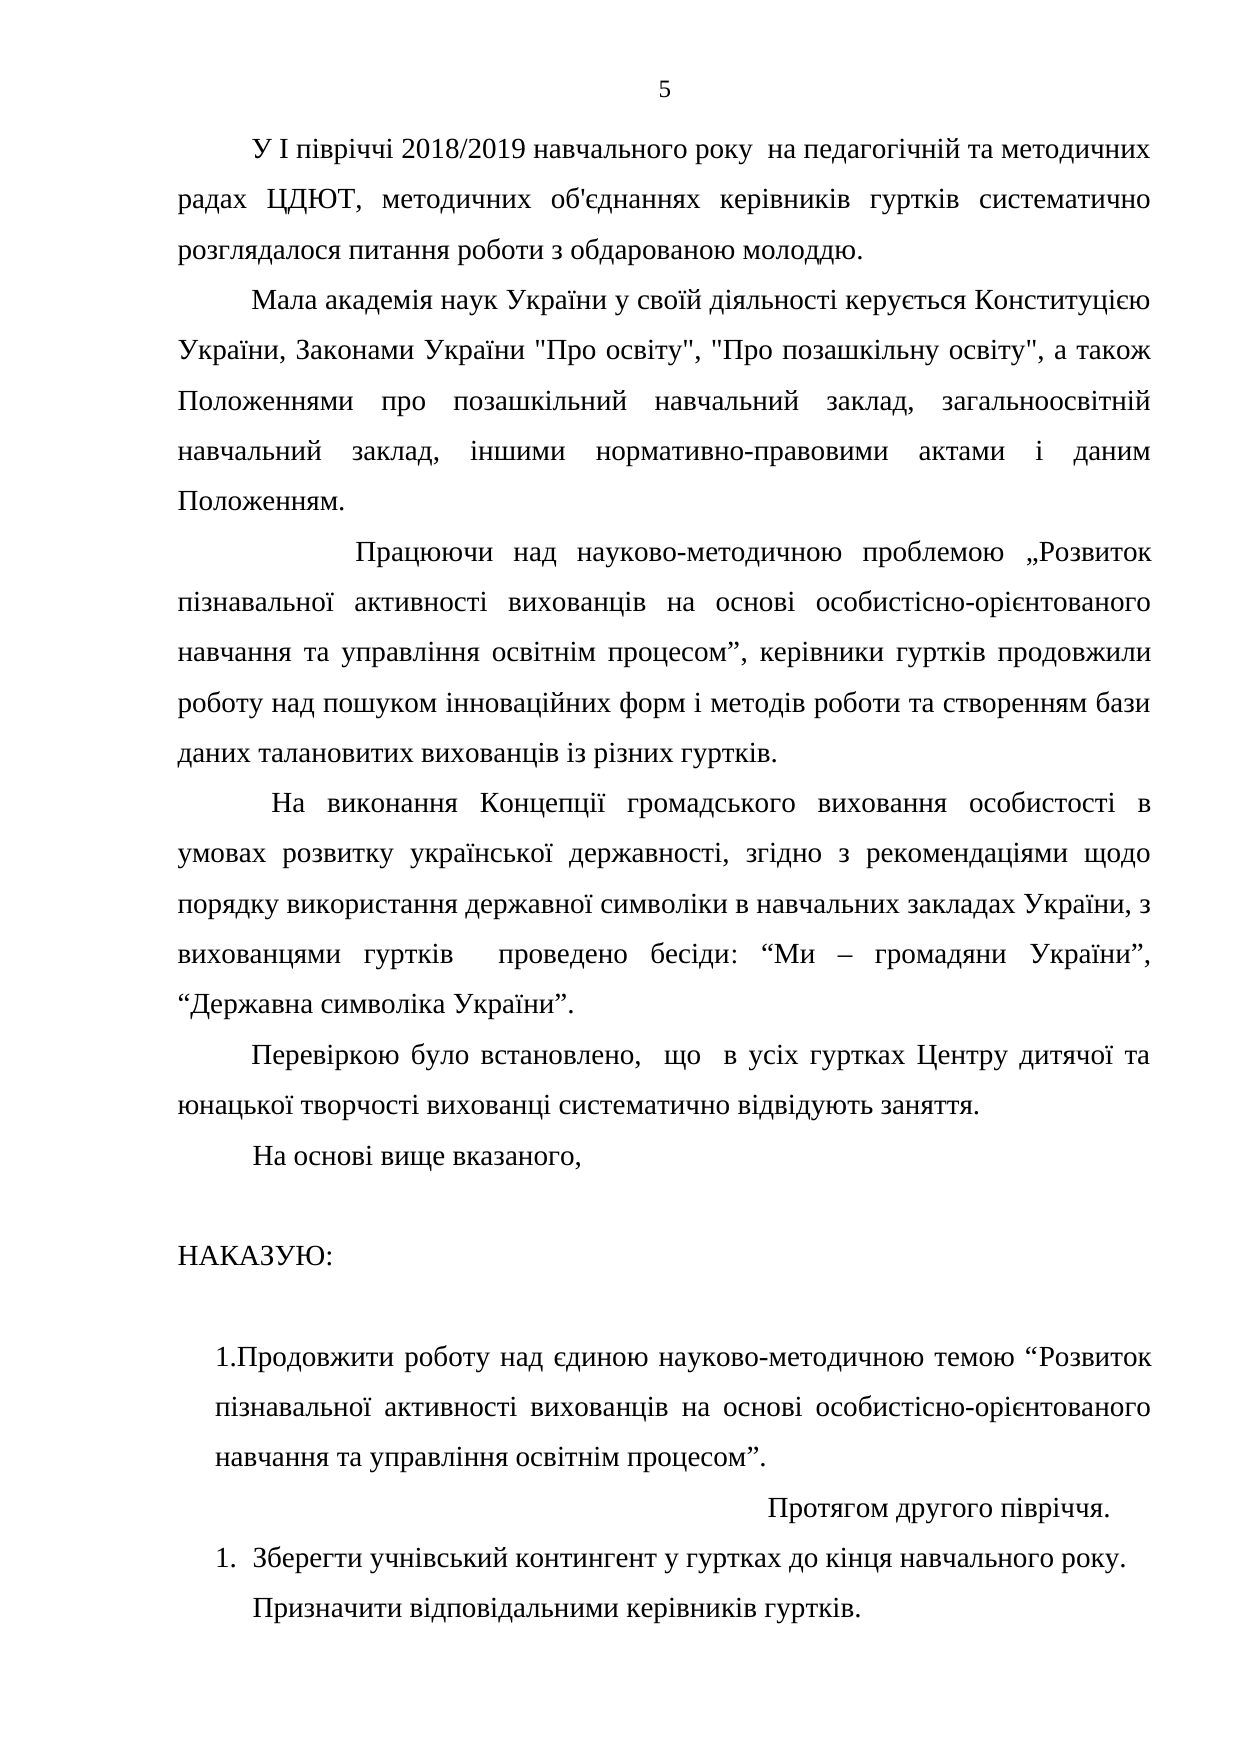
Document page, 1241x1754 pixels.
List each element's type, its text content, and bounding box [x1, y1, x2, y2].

list Зберегти учнівський контингент у гуртках до кінця навчального року. [215, 1540, 1152, 1574]
text Протягом другого півріччя. [215, 1490, 1152, 1523]
text У І півріччі 2018/2019 навчального року на педагогічній та методичних радах ЦДЮТ, методичних об'єднаннях керівників гуртків систематично розглядалося питання роботи з обдарованою молоддю. [177, 131, 1152, 265]
text Працюючи над науково-методичною проблемою „Розвиток пізнавальної активності вихованців на основі особистісно-орієнтованого навчання та управління освітнім процесом”, керівники гуртків продовжили роботу над пошуком інноваційних форм і методів роботи та створенням бази даних талановитих вихованців із різних гуртків. [177, 534, 1152, 768]
text На виконання Концепції громадського виховання особистості в умовах розвитку української державності, згідно з рекомендаціями щодо порядку використання державної символіки в навчальних закладах України, з вихованцями гуртків проведено бесіди “Ми – громадяни України”, “Державна символіка України”. [177, 785, 1152, 1020]
text Перевіркою було встановлено, що в усіх гуртках Центру дитячої та юнацької творчості вихованці систематично відвідують заняття. [177, 1037, 1152, 1121]
text 1.Продовжити роботу над єдиною науково-методичною темою “Розвиток пізнавальної активності вихованців на основі особистісно-орієнтованого навчання та управління освітнім процесом”. [215, 1339, 1152, 1473]
text НАКАЗУЮ: [177, 1238, 1152, 1272]
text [252, 1590, 1152, 1624]
text Мала академія наук України у своїй діяльності керується Конституцією України, Законами України "Про освіту", "Про позашкільну освіту", а також Положеннями про позашкільний навчальний заклад, загальноосвітній навчальний заклад, іншими нормативно-правовими актами і даним Положенням. [177, 282, 1152, 517]
text На основі вище вказаного, [177, 1138, 1152, 1171]
